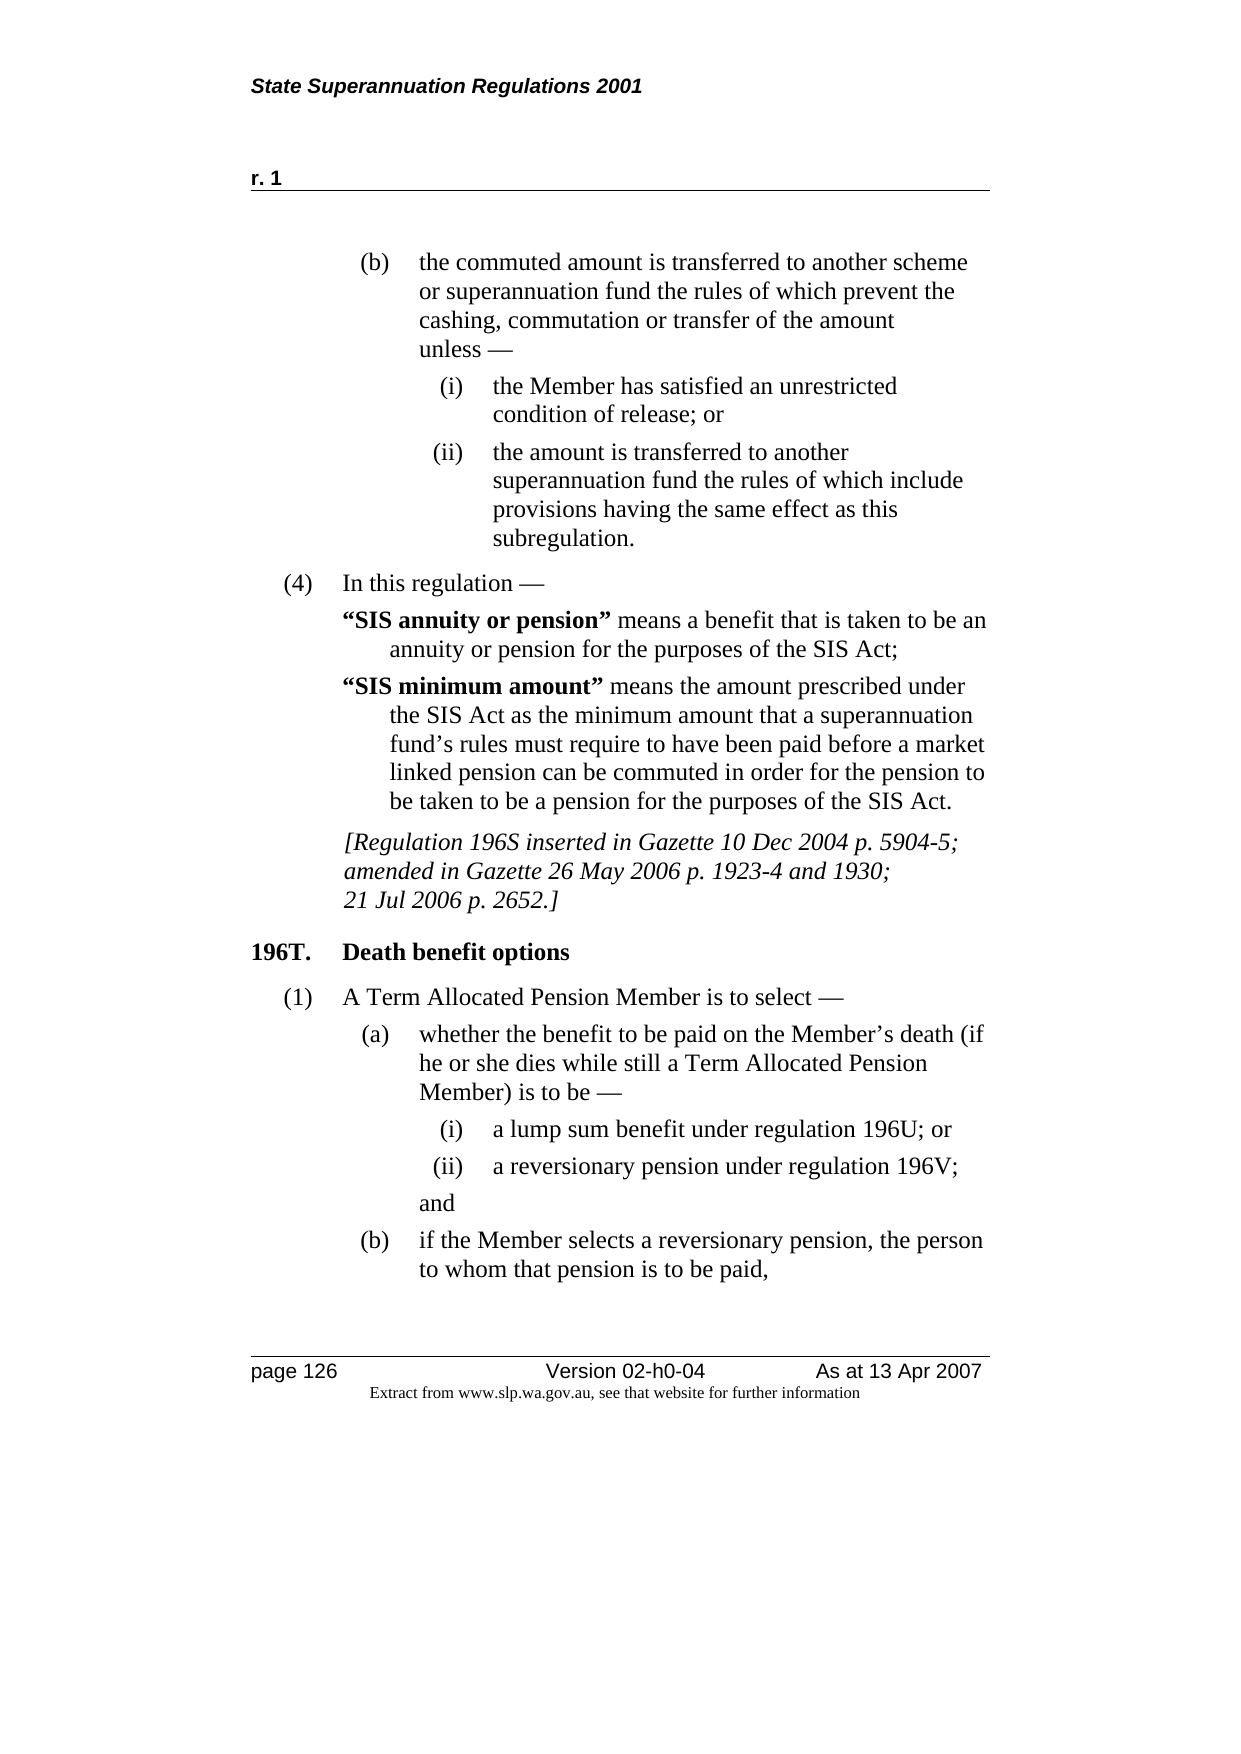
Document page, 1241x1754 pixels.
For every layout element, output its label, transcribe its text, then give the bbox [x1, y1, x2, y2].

text “SIS annuity or pension” means a benefit that is taken to be an annuity or pension for the purposes of the SIS Act; [251, 605, 990, 663]
text [Regulation 196S inserted in Gazette 10 Dec 2004 p. 5904-5; amended in Gazette 26 May 2006 p. 1923-4 and 1930; 21 Jul 2006 p. 2652.] [251, 827, 990, 914]
text (ii) a reversionary pension under regulation 196V; [251, 1151, 990, 1179]
text (4) In this regulation — [251, 568, 990, 597]
text (i) a lump sum benefit under regulation 196U; or [251, 1114, 990, 1142]
subtitle 196T. Death benefit options [251, 937, 990, 965]
text (a) whether the benefit to be paid on the Member’s death (if he or she dies while still a Term Allocated Pension Member) is to be — [251, 1019, 990, 1105]
text “SIS minimum amount” means the amount prescribed under the SIS Act as the minimum amount that a superannuation fund’s rules must require to have been paid before a market linked pension can be commuted in order for the pension to be taken to be a pension for the purposes of the SIS Act. [251, 671, 990, 815]
text and [251, 1188, 990, 1217]
text (ii) the amount is transferred to another superannuation fund the rules of which include provisions having the same effect as this subregulation. [251, 437, 990, 552]
text (1) A Term Allocated Pension Member is to select — [251, 982, 990, 1011]
text (b) if the Member selects a reversionary pension, the person to whom that pension is to be paid, [251, 1225, 990, 1282]
text (b) the commuted amount is transferred to another scheme or superannuation fund the rules of which prevent the cashing, commutation or transfer of the amount unless — [251, 247, 990, 362]
text (i) the Member has satisfied an unrestricted condition of release; or [251, 371, 990, 428]
